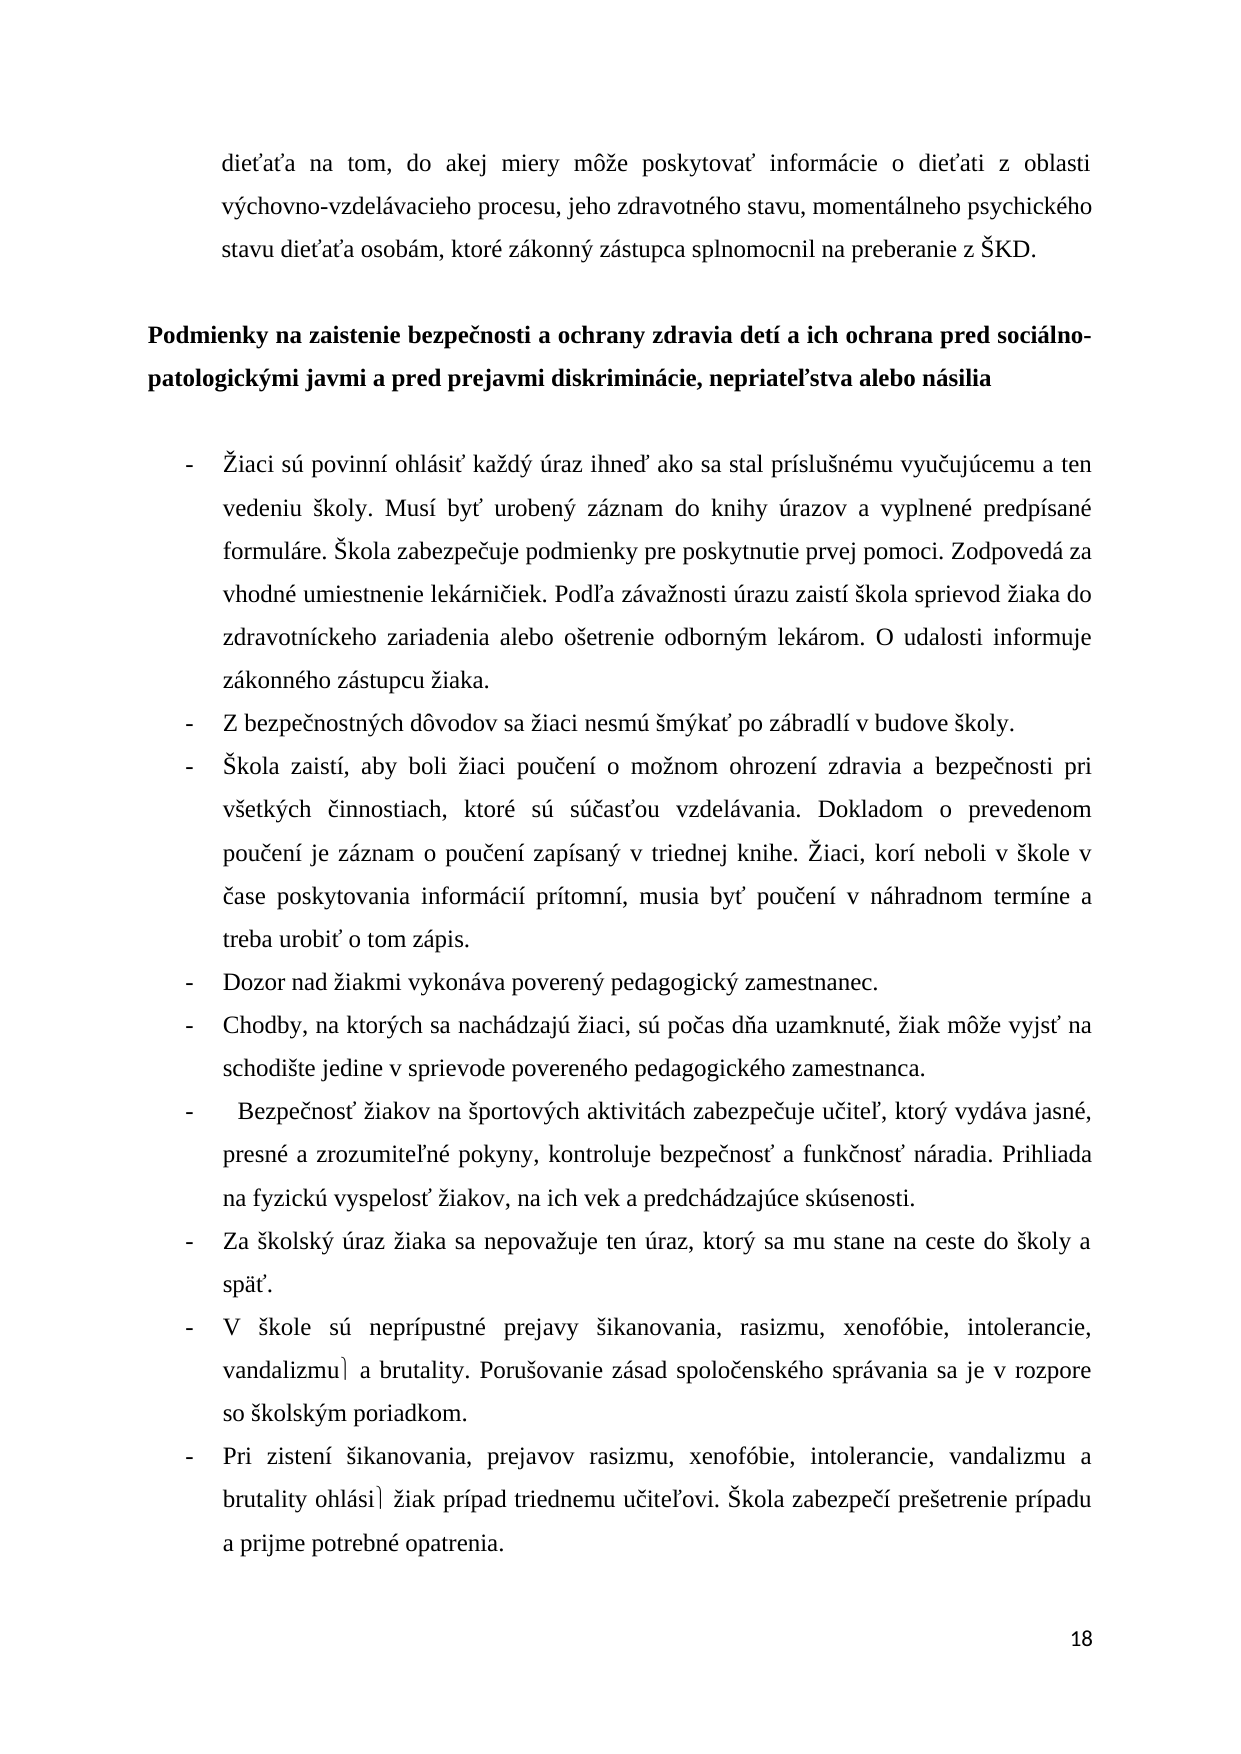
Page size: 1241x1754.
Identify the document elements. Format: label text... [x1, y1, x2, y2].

text Podmienky na zaistenie bezpečnosti a ochrany zdravia detí a ich ochrana pred sociálno-patologickými javmi a pred prejavmi diskriminácie, nepriateľstva alebo násilia [148, 320, 1093, 392]
list Žiaci sú povinní ohlásiť každý úraz ihneď ako sa stal príslušnému vyučujúcemu a ten vedeniu školy. Musí byť urobený záznam do knihy úrazov a vyplnené predpísané formuláre. Škola zabezpečuje podmienky pre poskytnutie prvej pomoci. Zodpovedá za vhodné umiestnenie lekárničiek. Podľa závažnosti úrazu zaistí škola sprievod žiaka do zdravotníckeho zariadenia alebo ošetrenie odborným lekárom. O udalosti informuje zákonného zástupcu žiaka. [185, 449, 1093, 694]
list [184, 148, 1093, 263]
list Chodby, na ktorých sa nachádzajú žiaci, sú počas dňa uzamknuté, žiak môže vyjsť na schodište jedine v sprievode povereného pedagogického zamestnanca. [185, 1010, 1093, 1082]
list Pri zistení šikanovania, prejavov rasizmu, xenofóbie, intolerancie, vandalizmu a brutality ohlási žiak prípad triednemu učiteľovi. Škola zabezpečí prešetrenie prípadu a prijme potrebné opatrenia. [185, 1441, 1093, 1556]
list Za školský úraz žiaka sa nepovažuje ten úraz, ktorý sa mu stane na ceste do školy a späť. [185, 1226, 1093, 1298]
list Bezpečnosť žiakov na športových aktivitách zabezpečuje učiteľ, ktorý vydáva jasné, presné a zrozumiteľné pokyny, kontroluje bezpečnosť a funkčnosť náradia. Prihliada na fyzickú vyspelosť žiakov, na ich vek a predchádzajúce skúsenosti. [185, 1096, 1093, 1211]
list Z bezpečnostných dôvodov sa žiaci nesmú šmýkať po zábradlí v budove školy. [185, 708, 1093, 737]
list V škole sú neprípustné prejavy šikanovania, rasizmu, xenofóbie, intolerancie, vandalizmu a brutality. Porušovanie zásad spoločenského správania sa je v rozpore so školským poriadkom. [185, 1312, 1093, 1427]
list Škola zaistí, aby boli žiaci poučení o možnom ohrození zdravia a bezpečnosti pri všetkých činnostiach, ktoré sú súčasťou vzdelávania. Dokladom o prevedenom poučení je záznam o poučení zapísaný v triednej knihe. Žiaci, korí neboli v škole v čase poskytovania informácií prítomní, musia byť poučení v náhradnom termíne a treba urobiť o tom zápis. [185, 751, 1093, 953]
list Dozor nad žiakmi vykonáva poverený pedagogický zamestnanec. [185, 967, 1093, 996]
